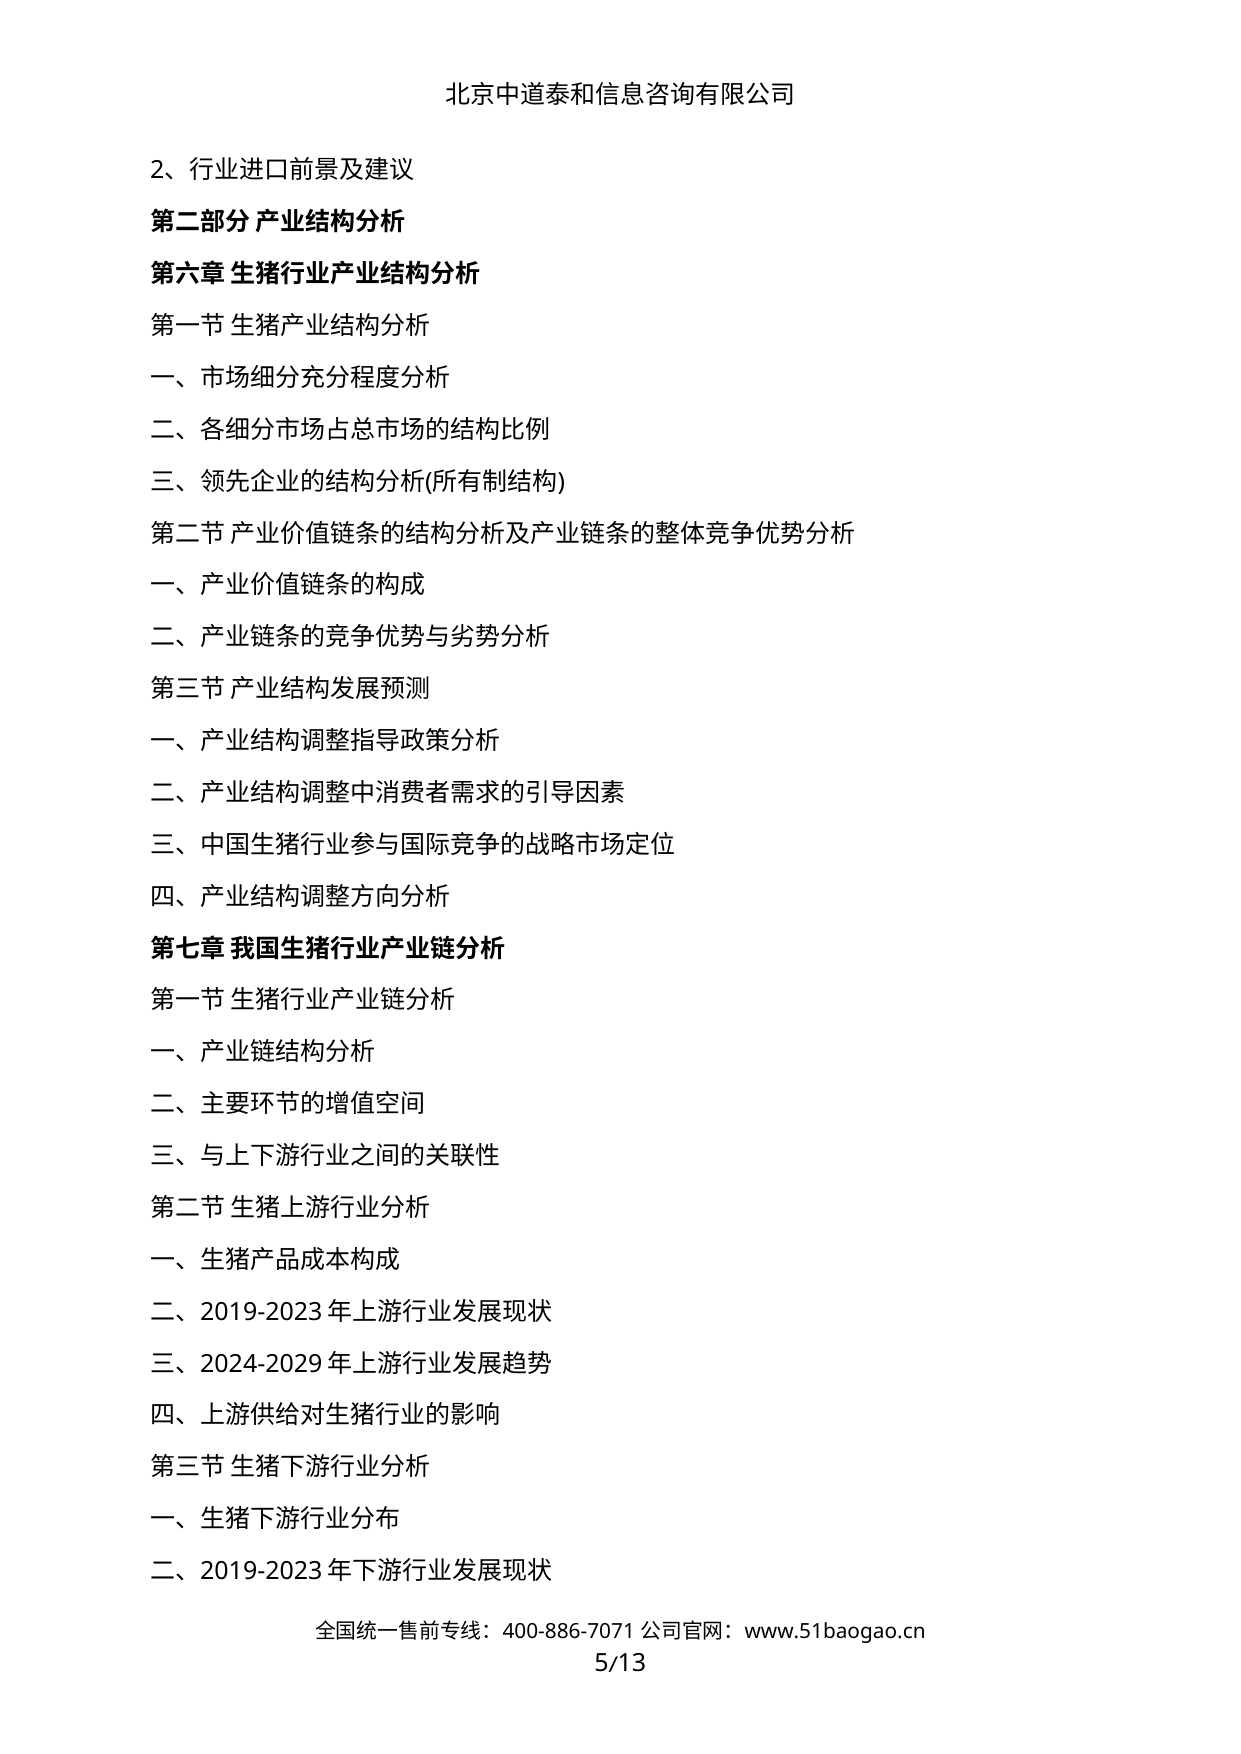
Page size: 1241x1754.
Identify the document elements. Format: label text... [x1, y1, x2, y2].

text 第六章 生猪行业产业结构分析 [150, 254, 1090, 290]
text 第七章 我国生猪行业产业链分析 [150, 928, 1090, 964]
text 二、2019-2023年上游行业发展现状 [150, 1291, 1090, 1327]
text 一、生猪产品成本构成 [150, 1239, 1090, 1276]
text 2、行业进口前景及建议 [150, 150, 1090, 186]
text 第二节 产业价值链条的结构分析及产业链条的整体竞争优势分析 [150, 513, 1090, 549]
text 第二节 生猪上游行业分析 [150, 1187, 1090, 1224]
text 第一节 生猪产业结构分析 [150, 306, 1090, 342]
text 一、产业价值链条的构成 [150, 565, 1090, 601]
text 第三节 生猪下游行业分析 [150, 1447, 1090, 1483]
text 二、产业结构调整中消费者需求的引导因素 [150, 772, 1090, 809]
text 三、领先企业的结构分析(所有制结构) [150, 461, 1090, 497]
text 一、生猪下游行业分布 [150, 1499, 1090, 1535]
text 二、主要环节的增值空间 [150, 1084, 1090, 1120]
text 四、产业结构调整方向分析 [150, 876, 1090, 912]
text 三、中国生猪行业参与国际竞争的战略市场定位 [150, 824, 1090, 861]
text 二、各细分市场占总市场的结构比例 [150, 409, 1090, 446]
text 一、市场细分充分程度分析 [150, 357, 1090, 394]
text 第二部分 产业结构分析 [150, 202, 1090, 238]
text 三、与上下游行业之间的关联性 [150, 1136, 1090, 1172]
text 四、上游供给对生猪行业的影响 [150, 1395, 1090, 1431]
text 二、2019-2023年下游行业发展现状 [150, 1551, 1090, 1587]
text 第三节 产业结构发展预测 [150, 669, 1090, 705]
text 一、产业结构调整指导政策分析 [150, 721, 1090, 757]
text 三、2024-2029年上游行业发展趋势 [150, 1343, 1090, 1379]
text 第一节 生猪行业产业链分析 [150, 980, 1090, 1016]
text 二、产业链条的竞争优势与劣势分析 [150, 617, 1090, 653]
text 一、产业链结构分析 [150, 1032, 1090, 1068]
